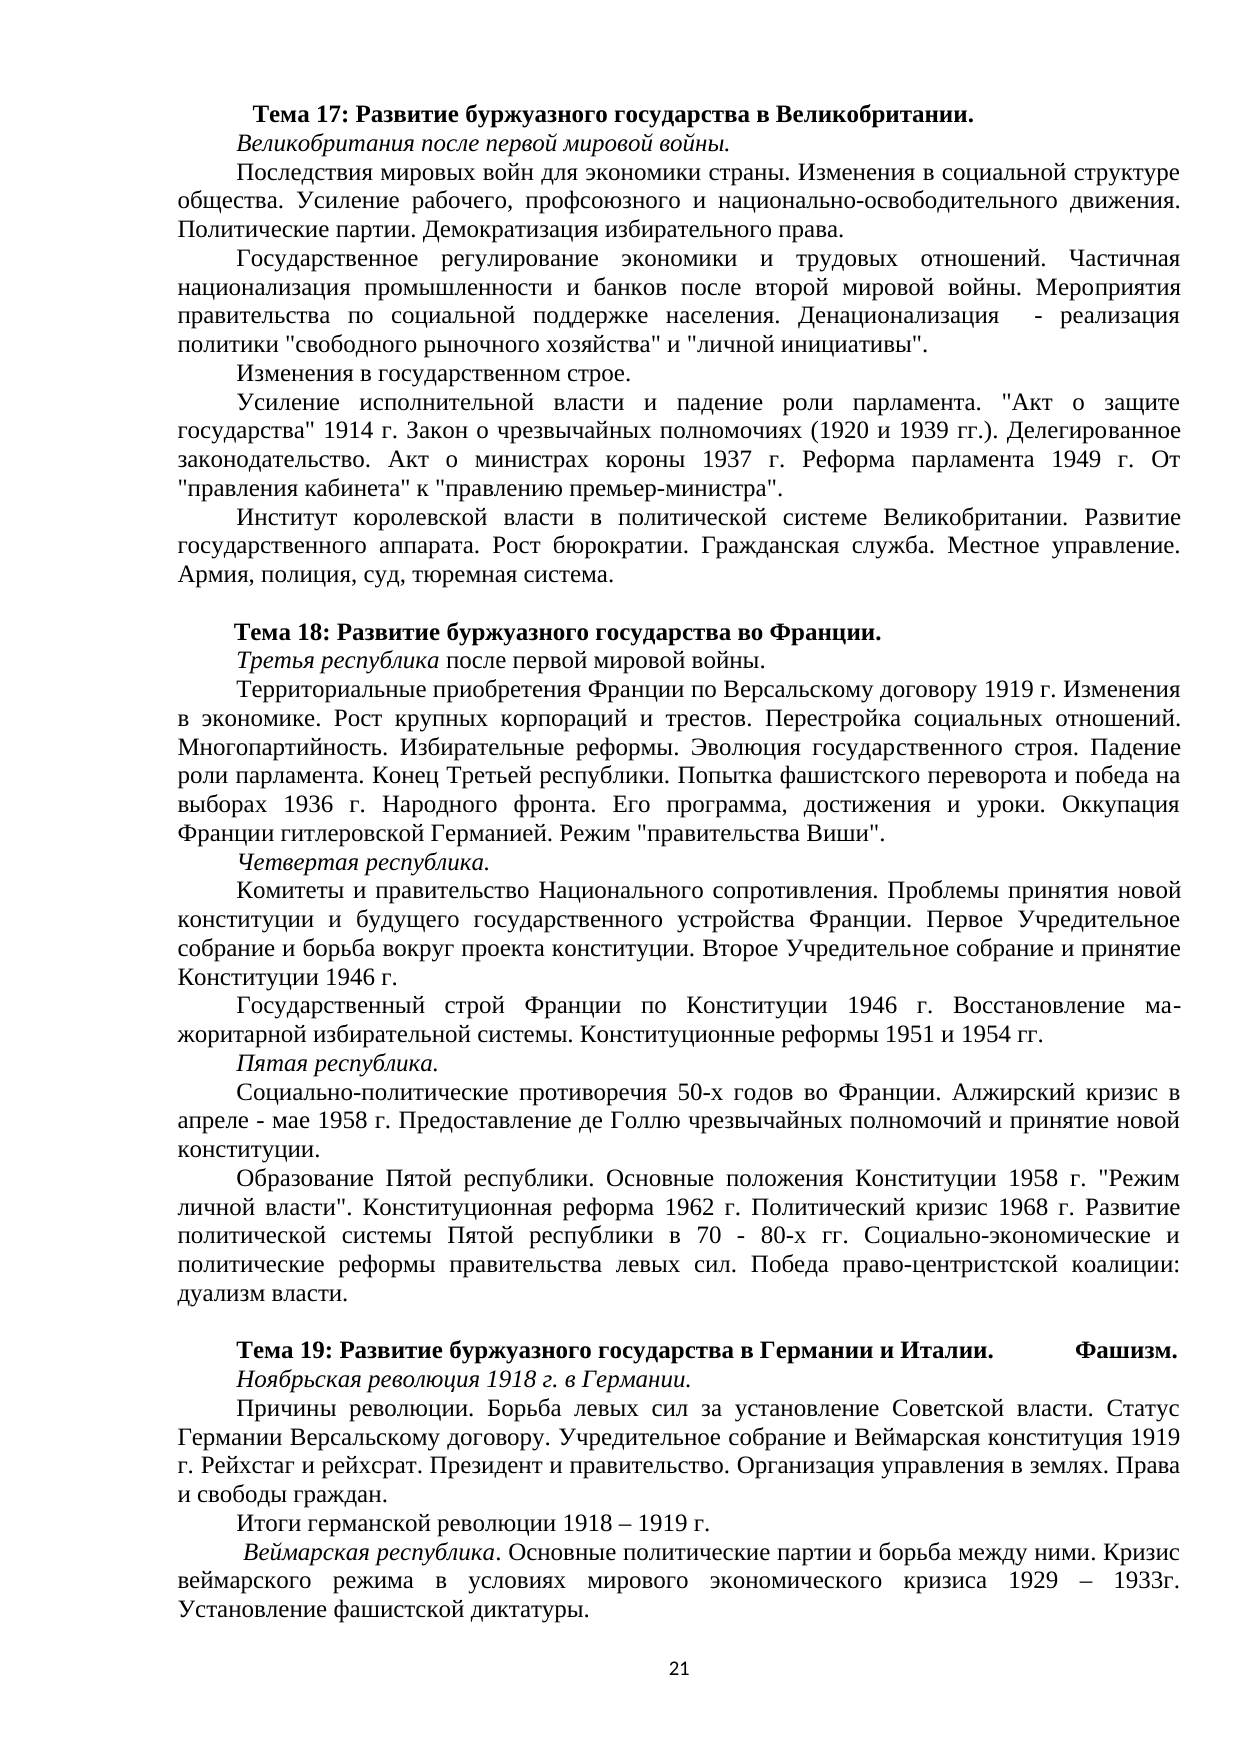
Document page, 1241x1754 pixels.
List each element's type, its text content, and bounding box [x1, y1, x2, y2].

text Причины революции. Борьба левых сил за установление Советской власти. Статус Германии Версальскому договору. Учредительное собрание и Веймарская конституция . Рейхстаг и рейхсрат. Президент и правительство. Организация управления в землях. Права и свободы граждан. [177, 1393, 1181, 1508]
text Великобритания после первой мировой войны. [177, 128, 1181, 157]
text Веймарская республика. Основные политические партии и борьба между ними. Кризис веймарского режима в условиях мирового экономического кризиса 1929 – 1933г. Установление фашистской диктатуры. [177, 1537, 1181, 1623]
text Социально-политические противоречия 50-х годов во Франции. Алжирский кризис в апреле - мае . Предоставление де Голлю чрезвычайных полномочий и принятие новой конституции. [177, 1077, 1181, 1163]
text Институт королевской власти в политической системе Великобритании. Развитие государственного аппарата. Рост бюрократии. Гражданская служба. Местное управление. Армия, полиция, суд, тюремная система. [177, 502, 1181, 588]
text Тема 19: Развитие буржуазного государства в Германии и Италии. Фашизм. [236, 1336, 1181, 1364]
text Образование Пятой республики. Основные положения Конституции . "Режим личной власти". Конституционная реформа . Политический кризис . Развитие политической системы Пятой республики в 70 - 80-х гг. Социально-экономические и политические реформы правительства левых сил. Победа право-центристской коалиции: дуализм власти. [177, 1163, 1181, 1307]
text Изменения в государственном строе. [177, 358, 1181, 387]
text Пятая республика. [177, 1048, 1181, 1077]
text Тема 18: Развитие буржуазного государства во Франции. [233, 617, 1181, 646]
text Третья республика после первой мировой войны. [177, 646, 1181, 674]
text Ноябрьская революция . в Германии. [177, 1364, 1181, 1393]
text Государственный строй Франции по Конституции . Восстановление мажоритарной избирательной системы. Конституционные реформы 1951 и 1954 гг. [177, 991, 1181, 1048]
text Последствия мировых войн для экономики страны. Изменения в социальной структуре общества. Усиление рабочего, профсоюзного и национально-освободительного движения. Политические партии. Демократизация избирательного права. [177, 157, 1181, 243]
text Государственное регулирование экономики и трудовых отношений. Частичная национализация промышленности и банков после второй мировой войны. Мероприятия правительства по социальной поддержке населения. Денационализация - реализация политики "свободного рыночного хозяйства" и "личной инициативы". [177, 243, 1181, 358]
text Четвертая республика. [177, 847, 1181, 876]
text Тема 17: Развитие буржуазного государства в Великобритании. [233, 99, 1181, 128]
text Территориальные приобретения Франции по Версальскому договору . Изменения в экономике. Рост крупных корпораций и трестов. Перестройка социальных отношений. Многопартийность. Избирательные реформы. Эволюция государственного строя. Падение роли парламента. Конец Третьей республики. Попытка фашистского переворота и победа на выборах . Народного фронта. Его программа, достижения и уроки. Оккупация Франции гитлеровской Германией. Режим "правительства Виши". [177, 674, 1181, 847]
text Комитеты и правительство Национального сопротивления. Проблемы принятия новой конституции и будущего государственного устройства Франции. Первое Учредительное собрание и борьба вокруг проекта конституции. Второе Учредительное собрание и принятие Конституции . [177, 876, 1181, 991]
text Усиление исполнительной власти и падение роли парламента. "Акт о защите государства" . Закон о чрезвычайных полномочиях (1920 и 1939 гг.). Делегированное законодательство. Акт о министрах короны . Реформа парламента . От "правления кабинета" к "правлению премьер-министра". [177, 387, 1181, 502]
text Итоги германской революции 1918 – . [177, 1508, 1181, 1537]
